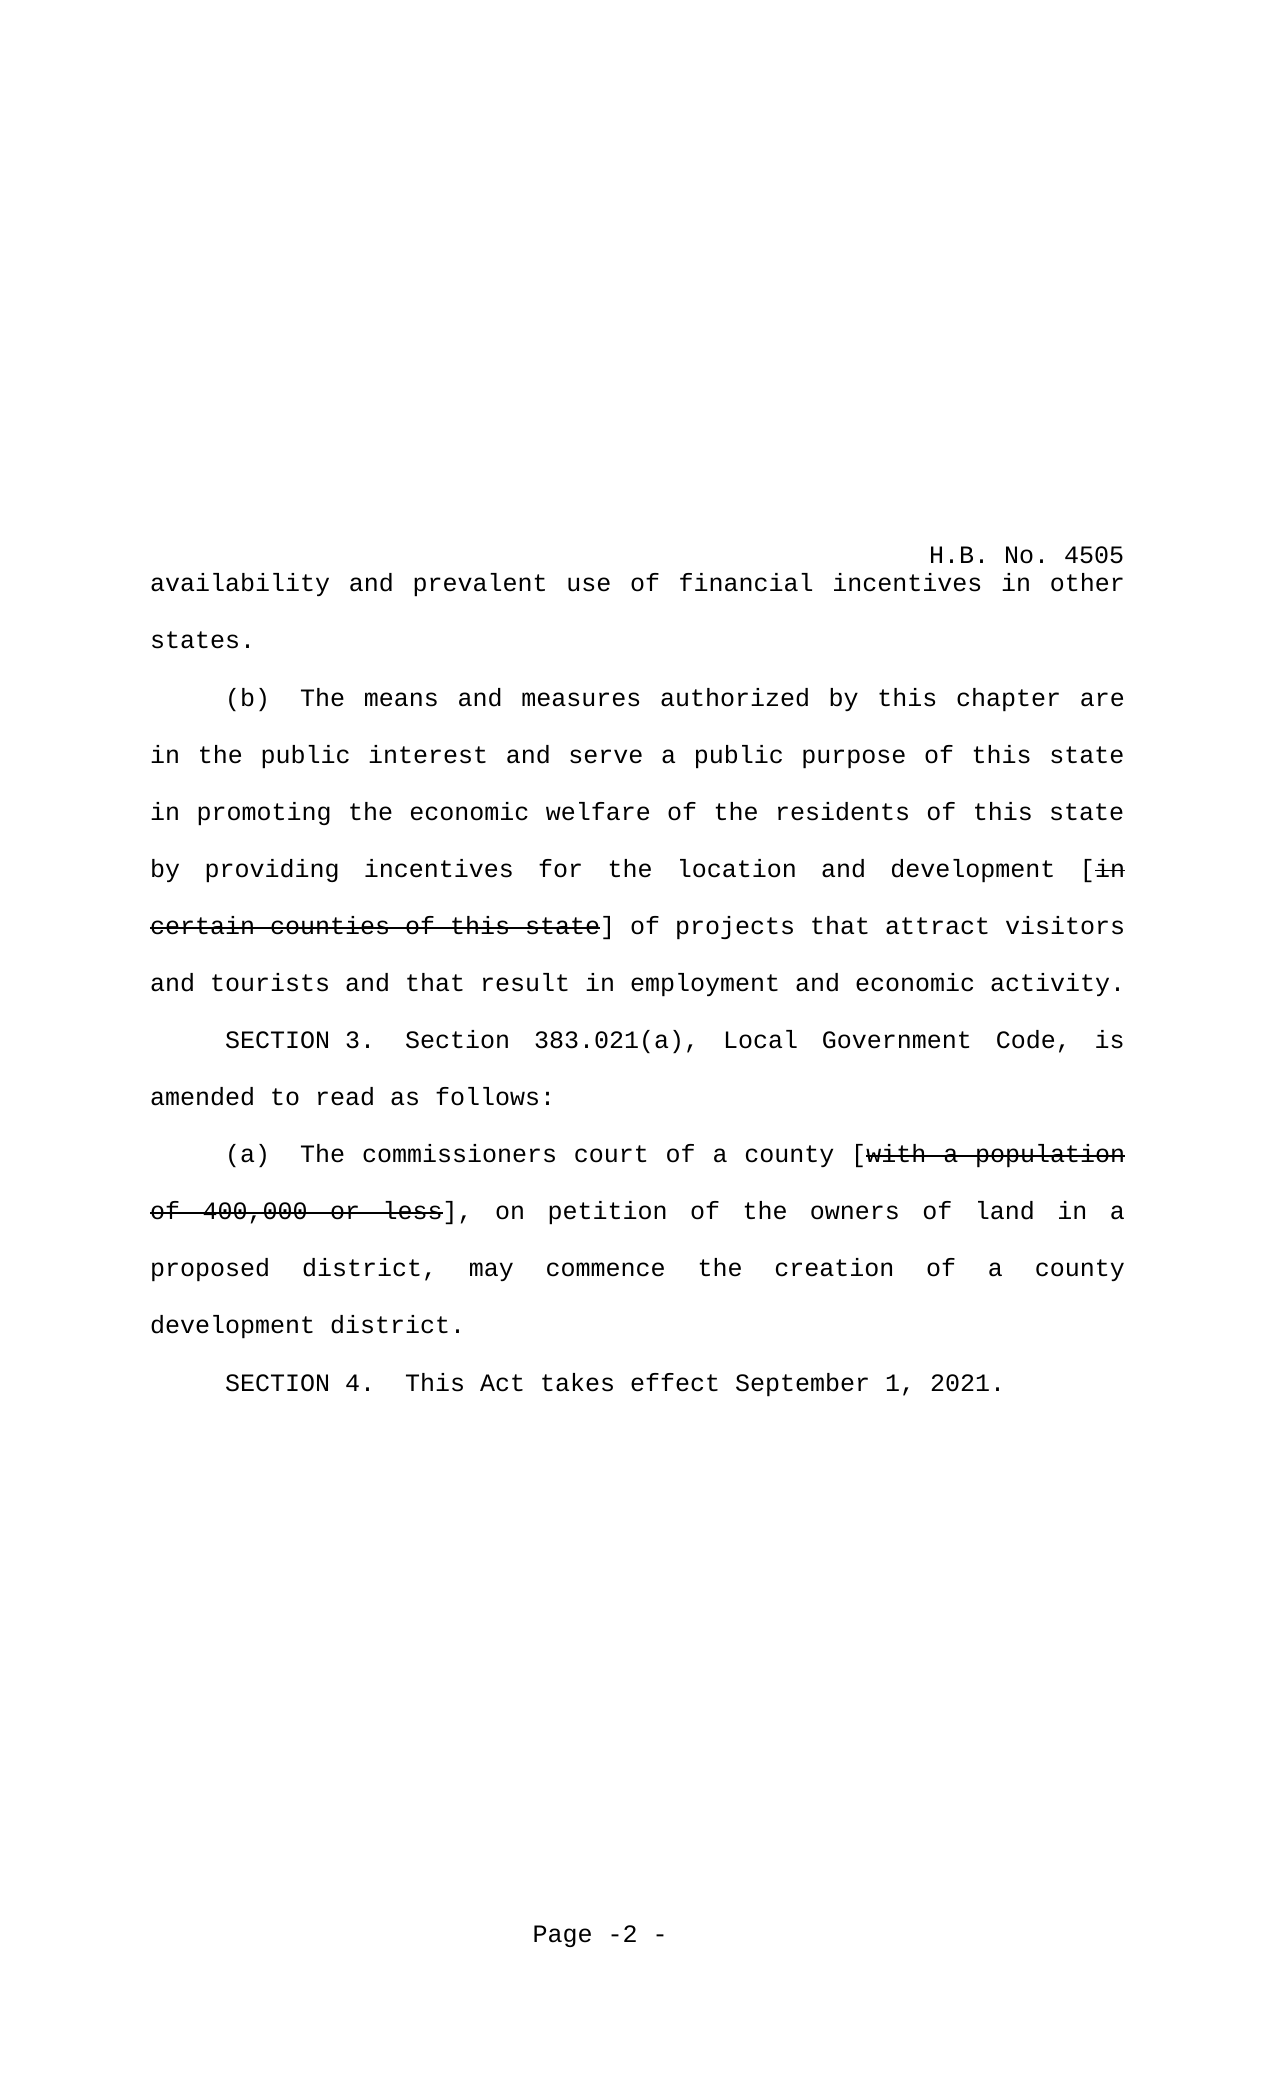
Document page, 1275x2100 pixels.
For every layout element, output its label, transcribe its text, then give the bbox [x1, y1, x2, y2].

text (b) The means and measures authorized by this chapter are in the public interest and serve a public purpose of this state in promoting the economic welfare of the residents of this state by providing incentives for the location and development [in certain counties of this state] of projects that attract visitors and tourists and that result in employment and economic activity. [150, 685, 1125, 999]
text (a) The commissioners court of a county [with a population of 400,000 or less], on petition of the owners of land in a proposed district, may commence the creation of a county development district. [150, 1142, 1125, 1341]
text SECTION 3. Section 383.021(a), Local Government Code, is amended to read as follows: [150, 1027, 1125, 1113]
text SECTION 4. This Act takes effect September 1, 2021. [150, 1370, 1125, 1398]
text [150, 571, 1125, 656]
